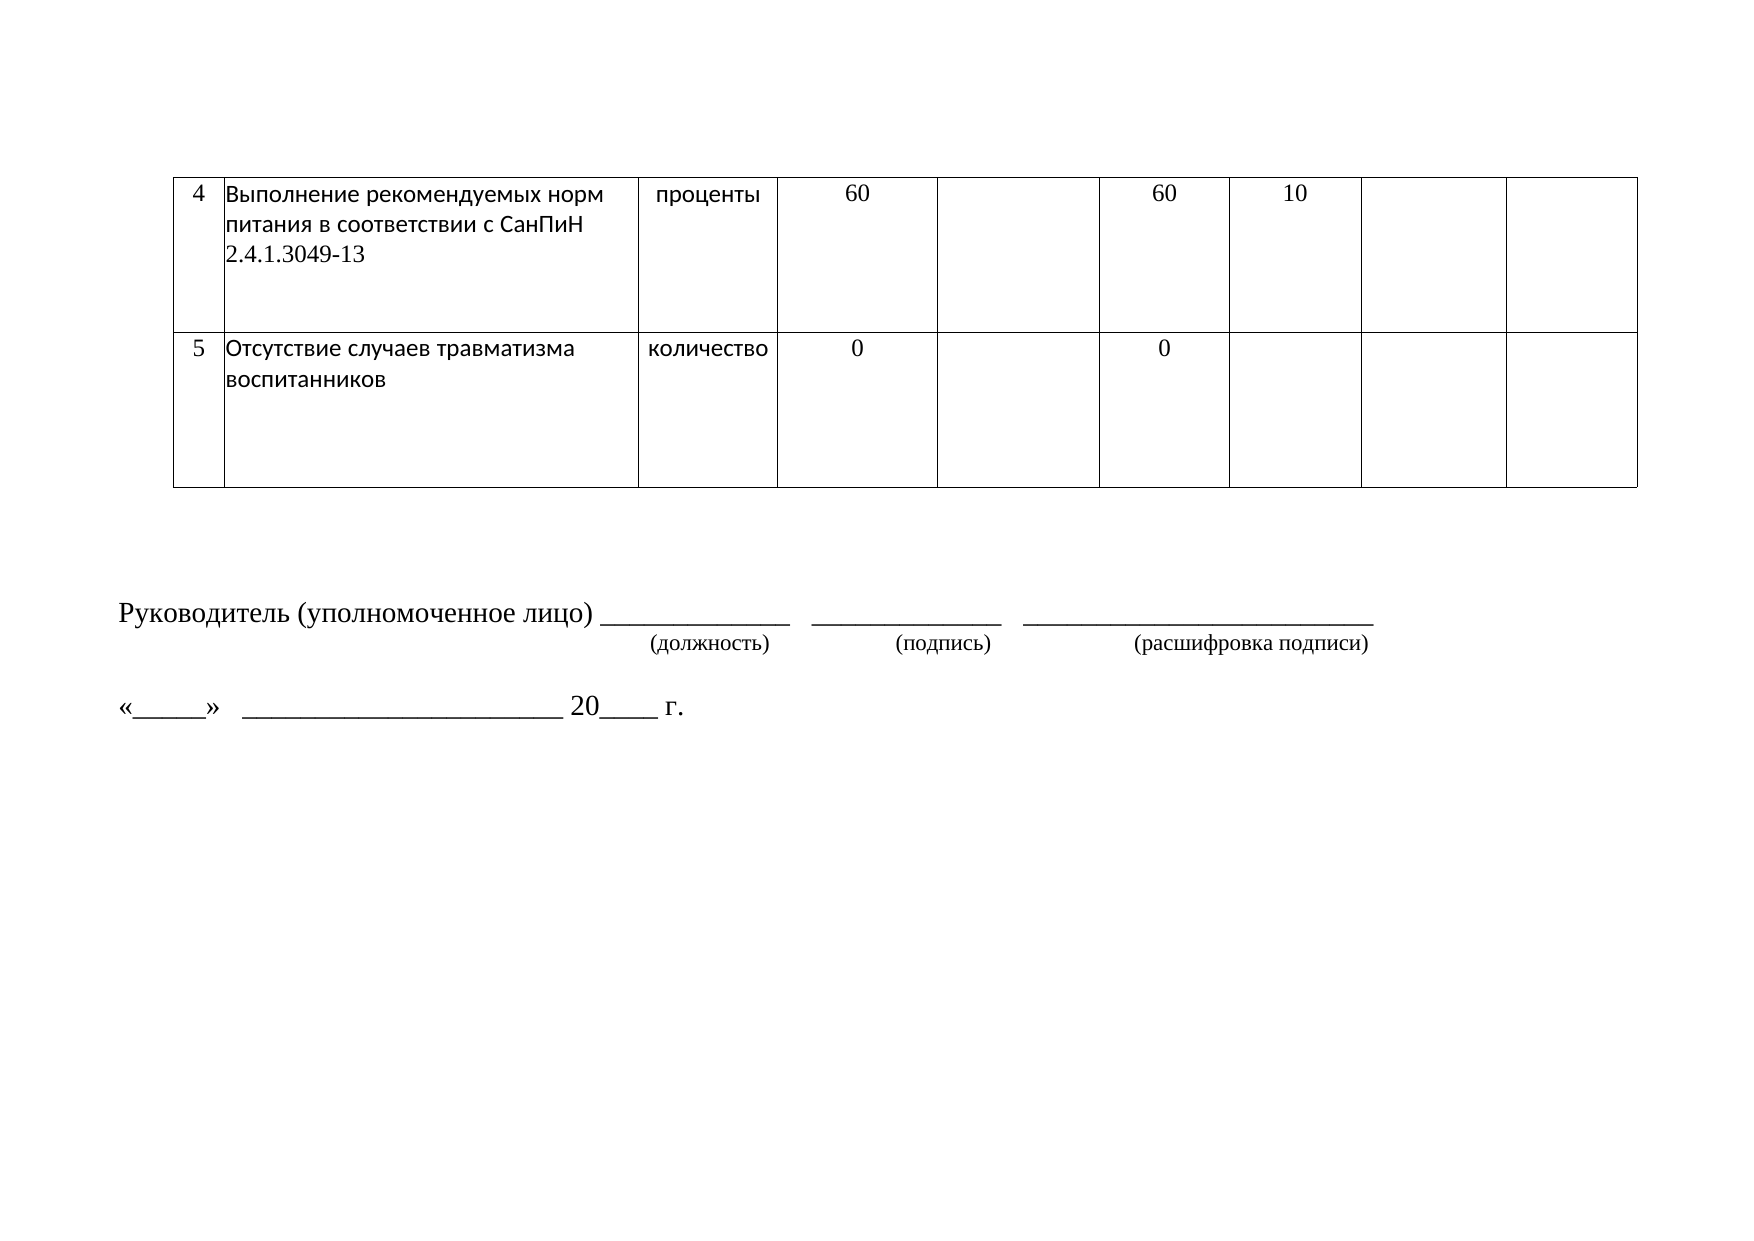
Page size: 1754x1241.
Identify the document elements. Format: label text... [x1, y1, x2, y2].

table_cell 4 [174, 178, 224, 332]
text «_____» ______________________ 20____ г. [118, 688, 1636, 722]
table_cell [938, 333, 1099, 487]
table_cell 5 [174, 333, 224, 487]
table_cell 0 [1100, 333, 1229, 487]
table_cell [1507, 333, 1637, 487]
table_cell 60 [1100, 178, 1229, 332]
table_cell 60 [778, 178, 937, 332]
text (должность) (подпись) (расшифровка подписи) [118, 629, 1636, 655]
table_cell количество [639, 333, 777, 487]
table_cell Выполнение рекомендуемых норм питания в соответствии с СанПиН 2.4.1.3049-13 [225, 178, 638, 332]
table_cell Отсутствие случаев травматизма воспитанников [225, 333, 638, 487]
table_cell [1362, 178, 1506, 332]
table_cell [1230, 333, 1361, 487]
table_cell [1507, 178, 1637, 332]
table_cell [1362, 333, 1506, 487]
table_cell 0 [778, 333, 937, 487]
table_cell [938, 178, 1099, 332]
table_cell 10 [1230, 178, 1361, 332]
table_cell проценты [639, 178, 777, 332]
text Руководитель (уполномоченное лицо) _____________ _____________ ________________________ [118, 595, 1636, 629]
